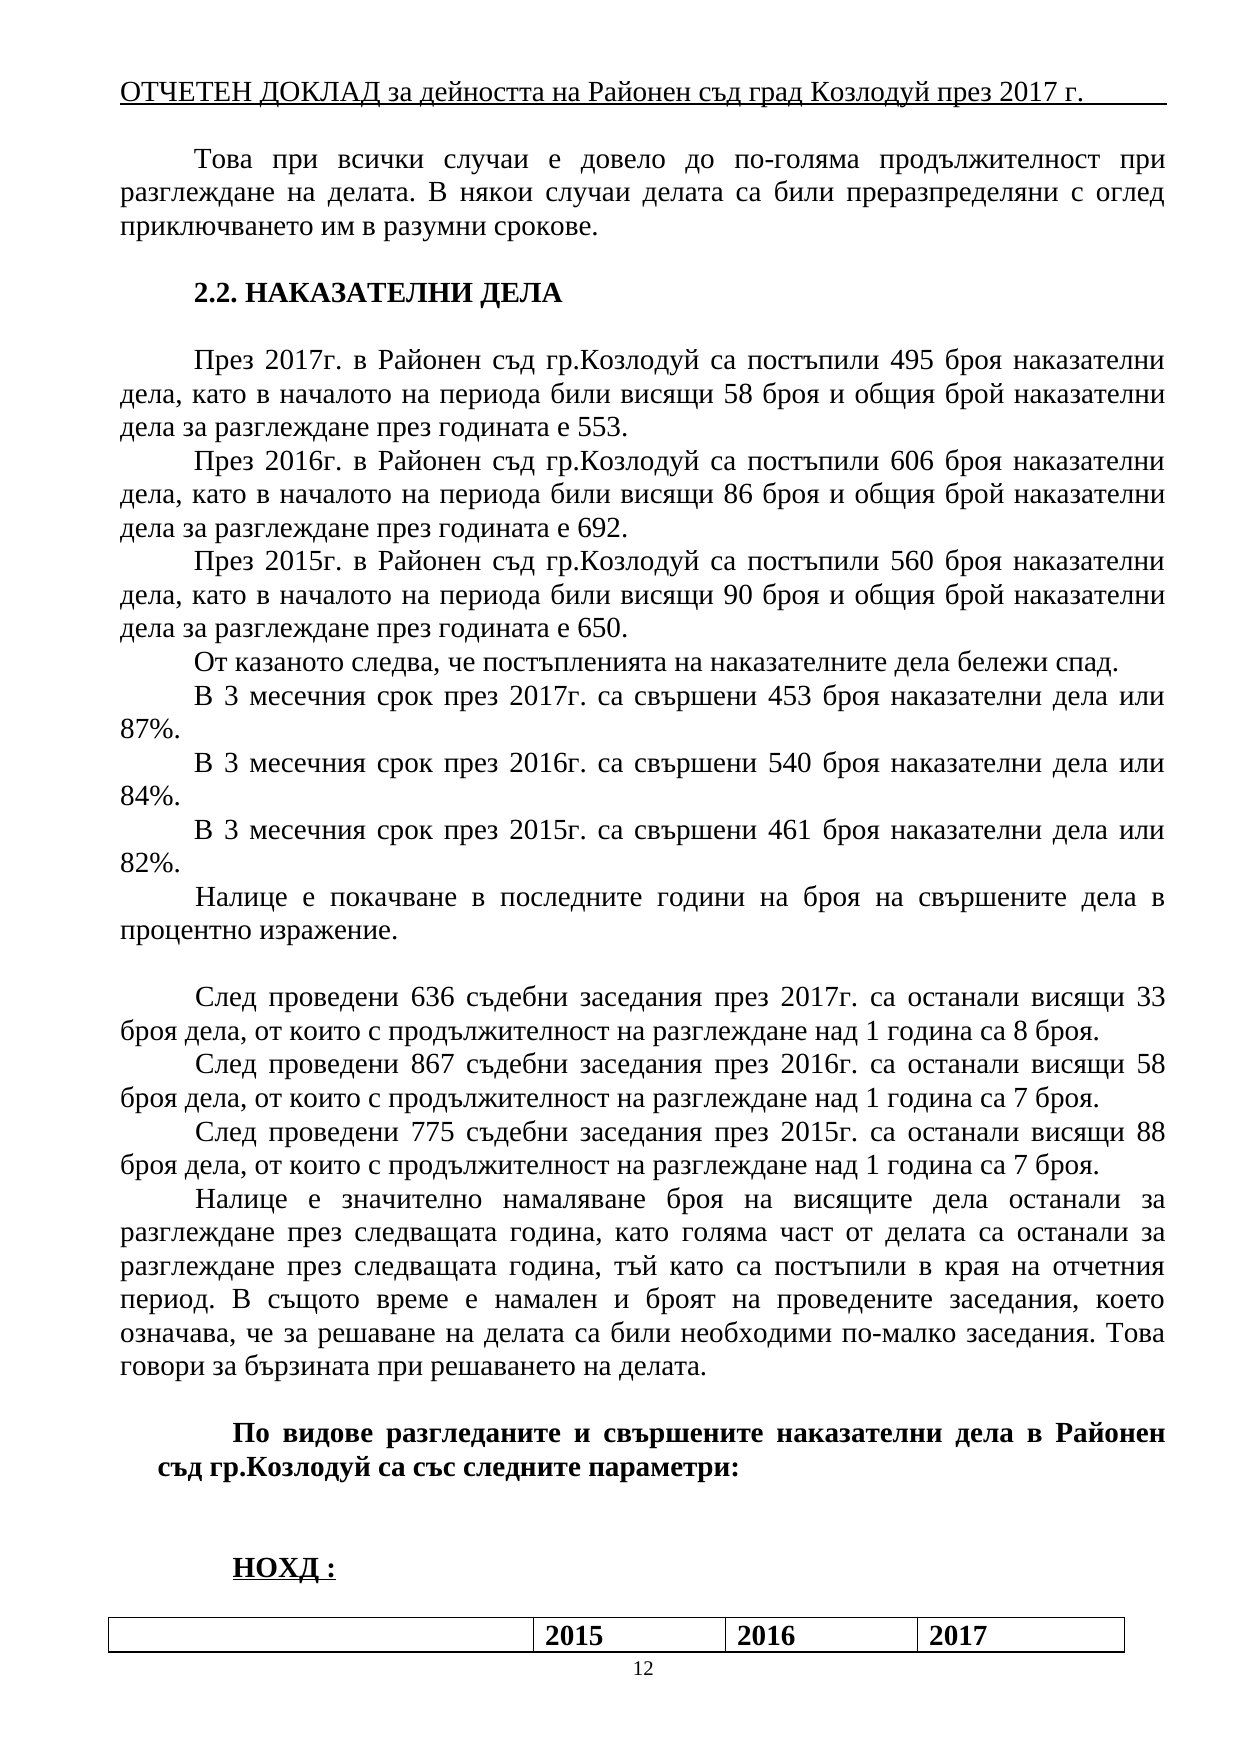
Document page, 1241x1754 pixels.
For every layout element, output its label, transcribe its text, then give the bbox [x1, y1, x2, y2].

text Налице е значително намаляване броя на висящите дела останали за разглеждане през следващата година, като голяма част от делата са останали за разглеждане през следващата година, тъй като са постъпили в края на отчетния период. В същото време е намален и броят на проведените заседания, което означава, че за решаване на делата са били необходими по-малко заседания. Това говори за бързината при решаването на делата. [120, 1181, 1166, 1382]
table_header 2015 [534, 1618, 725, 1651]
text 2.2. НАКАЗАТЕЛНИ ДЕЛА [157, 275, 1166, 309]
text След проведени 636 съдебни заседания през 2017г. са останали висящи 33 броя дела, от които с продължителност на разглеждане над 1 година са 8 броя. [120, 979, 1166, 1047]
text През 2015г. в Районен съд гр.Козлодуй са постъпили 560 броя наказателни дела, като в началото на периода били висящи 90 броя и общия брой наказателни дела за разглеждане през годината е 650. [120, 543, 1166, 644]
text В 3 месечния срок през 2015г. са свършени 461 броя наказателни дела или 82%. [120, 812, 1166, 879]
table_header 2016 [726, 1618, 917, 1651]
text След проведени 867 съдебни заседания през 2016г. са останали висящи 58 броя дела, от които с продължителност на разглеждане над 1 година са 7 броя. [120, 1047, 1166, 1114]
text След проведени 775 съдебни заседания през 2015г. са останали висящи 88 броя дела, от които с продължителност на разглеждане над 1 година са 7 броя. [120, 1114, 1166, 1181]
text От казаното следва, че постъпленията на наказателните дела бележи спад. [120, 644, 1166, 678]
table_header [109, 1618, 533, 1651]
text По видове разгледаните и свършените наказателни дела в Районен съд гр.Козлодуй са със следните параметри: [157, 1416, 1166, 1483]
text През 2017г. в Районен съд гр.Козлодуй са постъпили 495 броя наказателни дела, като в началото на периода били висящи 58 броя и общия брой наказателни дела за разглеждане през годината е 553. [120, 342, 1166, 443]
table_header 2017 [918, 1618, 1124, 1651]
text НОХД : [157, 1550, 1166, 1583]
text Налице е покачване в последните години на броя на свършените дела в процентно изражение. [120, 879, 1166, 946]
text През 2016г. в Районен съд гр.Козлодуй са постъпили 606 броя наказателни дела, като в началото на периода били висящи 86 броя и общия брой наказателни дела за разглеждане през годината е 692. [120, 443, 1166, 543]
text Това при всички случаи е довело до по-голяма продължителност при разглеждане на делата. В някои случаи делата са били преразпределяни с оглед приключването им в разумни срокове. [120, 141, 1166, 242]
text В 3 месечния срок през 2016г. са свършени 540 броя наказателни дела или 84%. [120, 745, 1166, 812]
text В 3 месечния срок през 2017г. са свършени 453 броя наказателни дела или 87%. [120, 678, 1166, 745]
